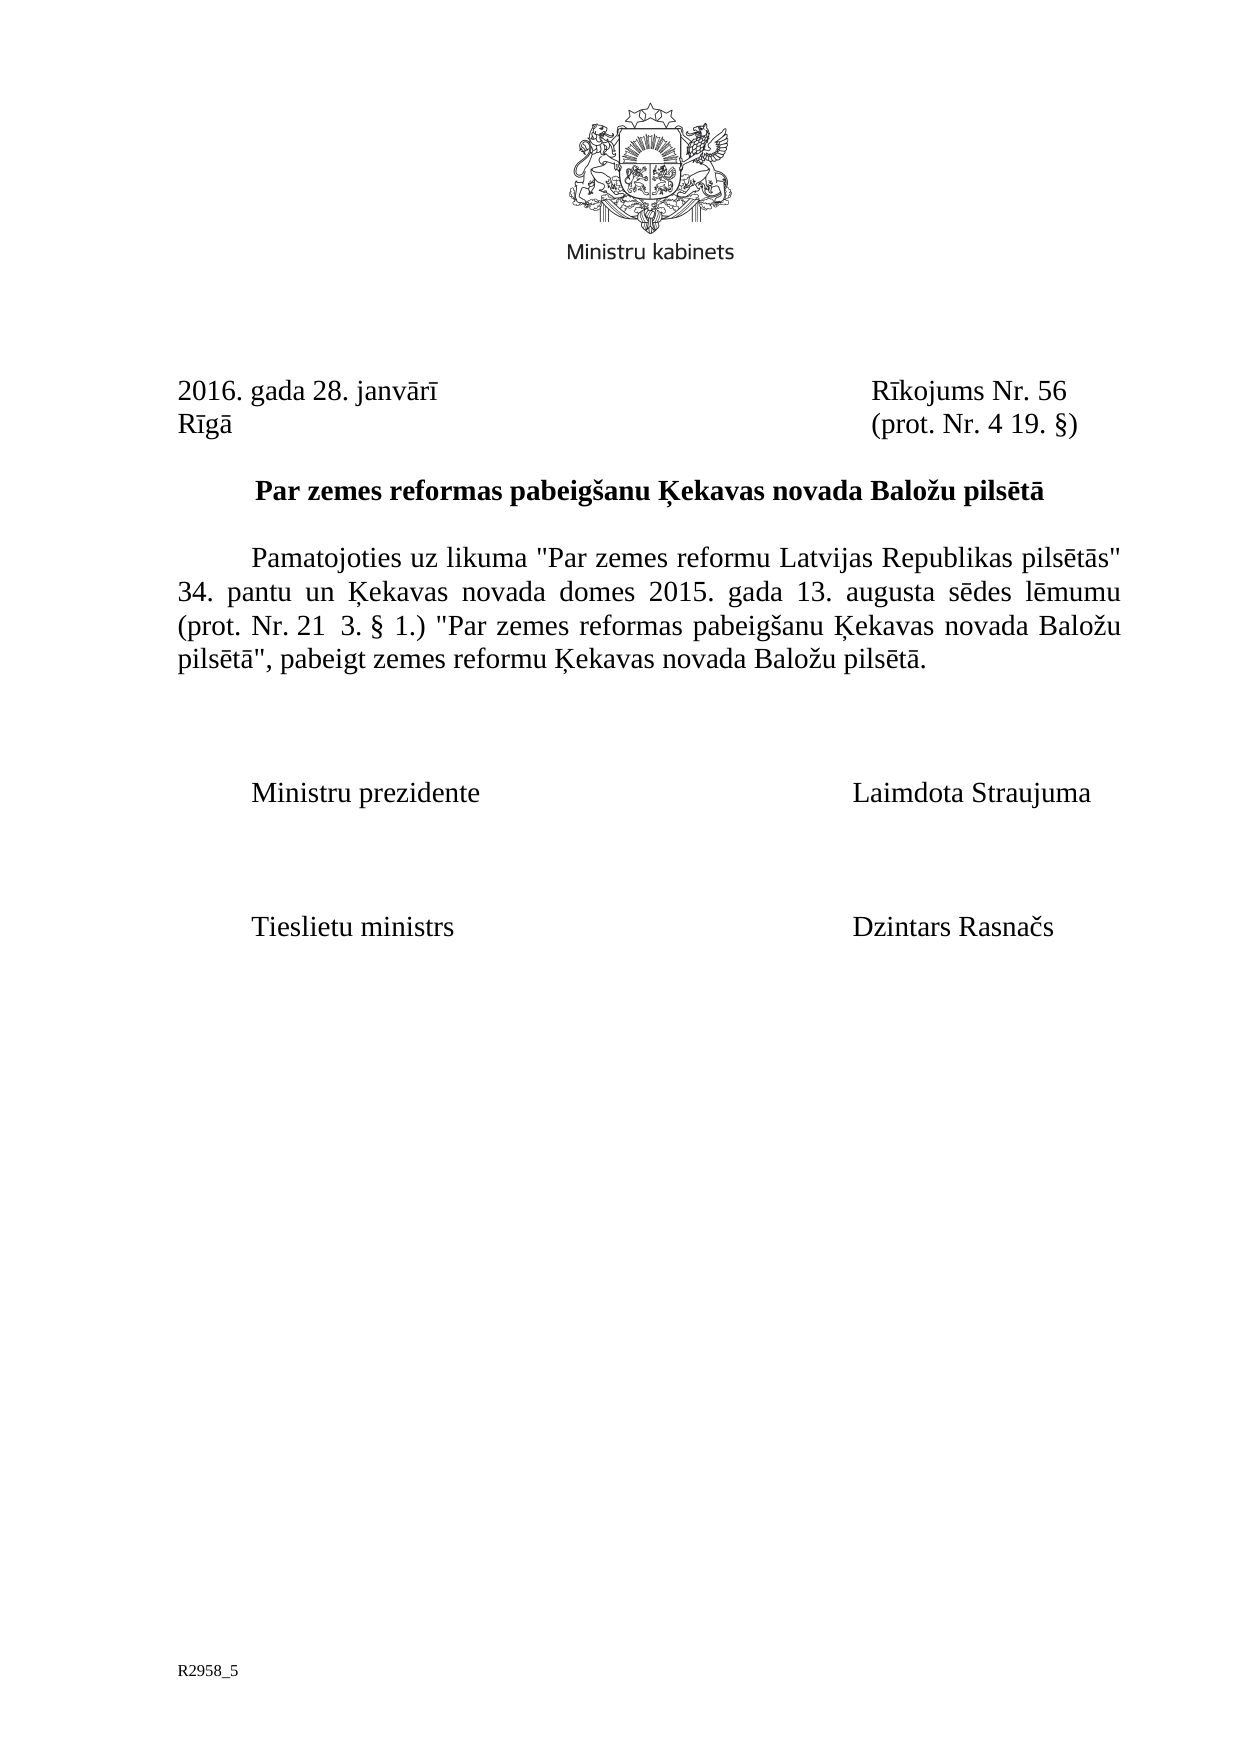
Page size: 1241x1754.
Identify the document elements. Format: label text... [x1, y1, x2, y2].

text Rīgā (prot. Nr. 4 19. §) [177, 406, 1122, 440]
text Pamatojoties uz likuma "Par zemes reformu Latvijas Republikas pilsētās" 34. pantu un Ķekavas novada domes 2015. gada 13. augusta sēdes lēmumu (prot. Nr. 21 3. § 1.) "Par zemes reformas pabeigšanu Ķekavas novada Baložu pilsētā", pabeigt zemes reformu Ķekavas novada Baložu pilsētā. [177, 541, 1122, 675]
picture [177, 101, 1123, 273]
text 2016. gada 28. janvārī Rīkojums Nr. 56 [177, 373, 1122, 406]
text Tieslietu ministrs Dzintars Rasnačs [177, 909, 1122, 943]
text Ministru prezidente Laimdota Straujuma [177, 775, 1122, 809]
text Par zemes reformas pabeigšanu Ķekavas novada Baložu pilsētā [177, 473, 1122, 507]
